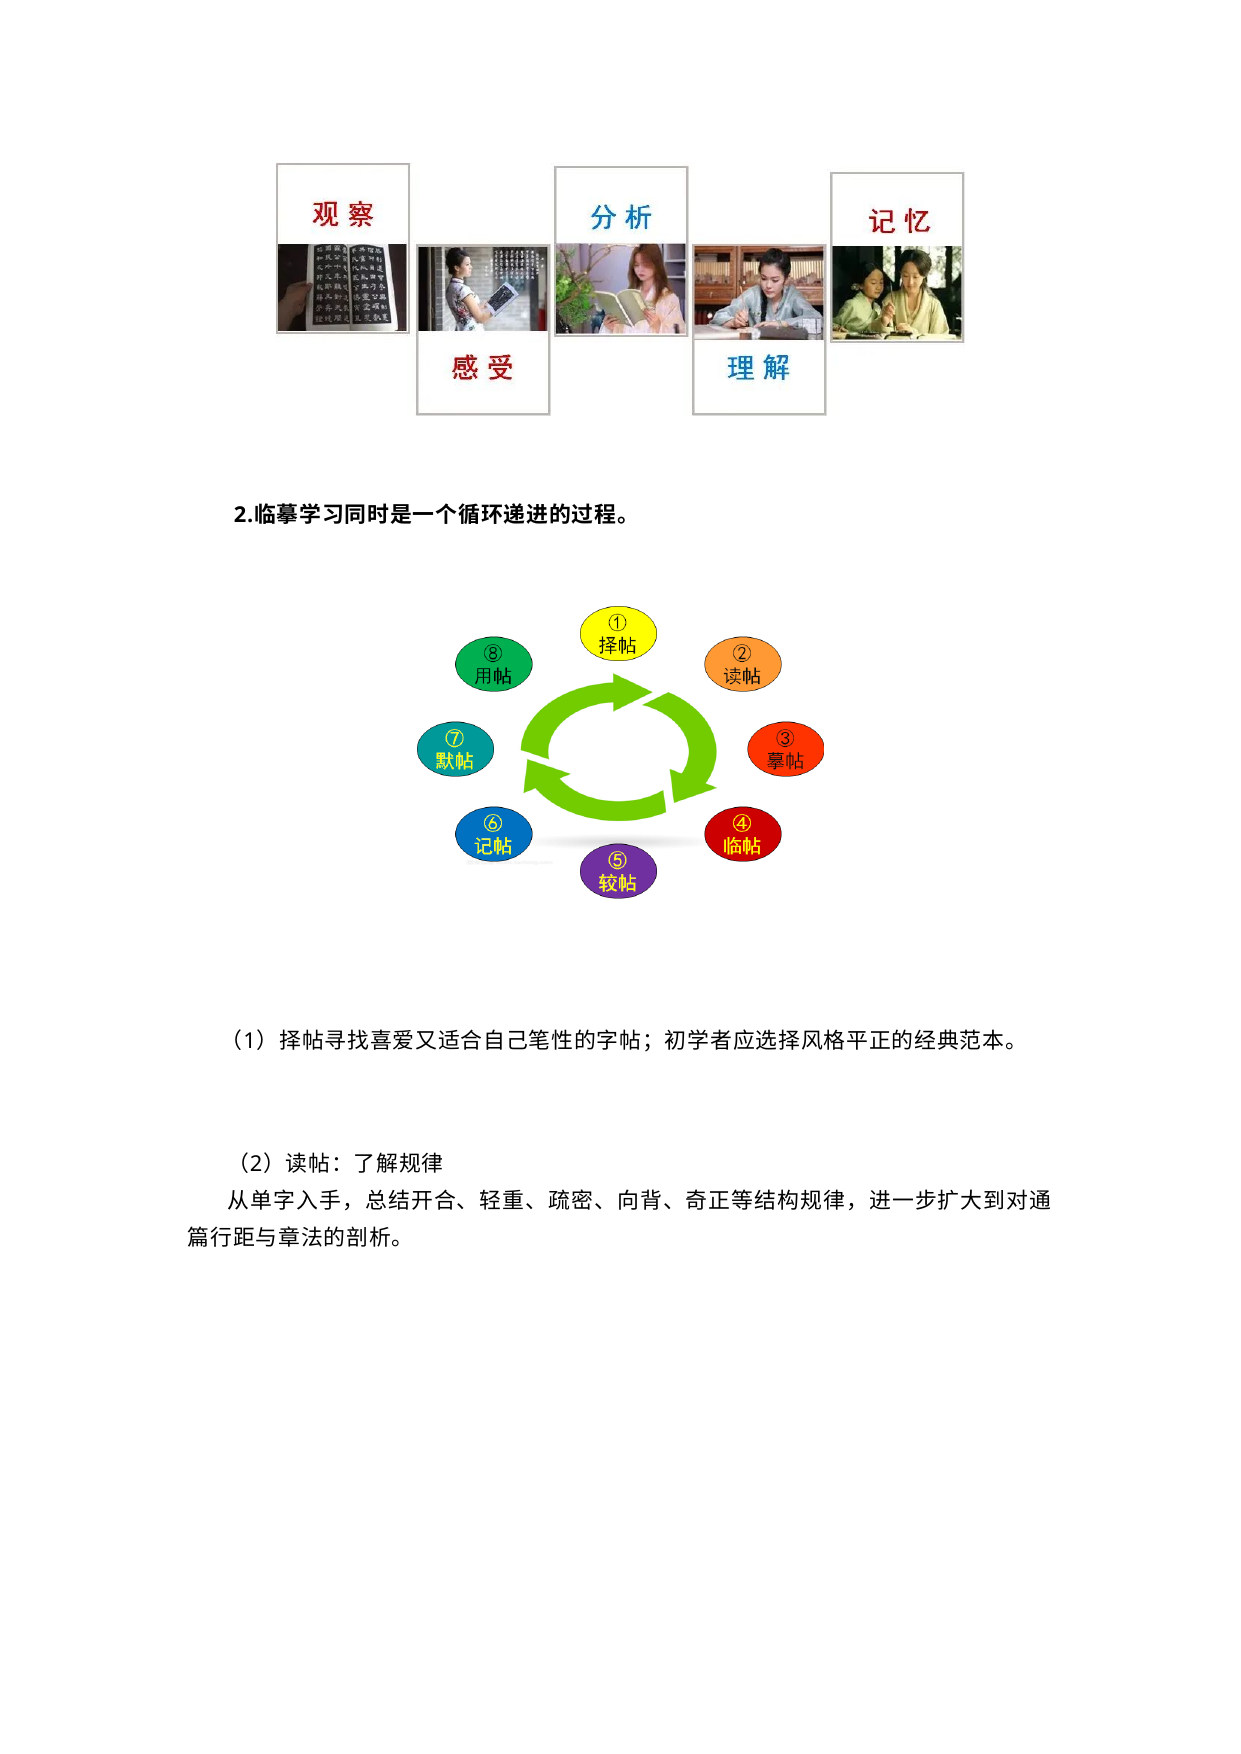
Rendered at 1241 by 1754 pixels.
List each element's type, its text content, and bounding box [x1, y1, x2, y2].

text （2）读帖：了解规律 [187, 1145, 1053, 1178]
text 从单字入手，总结开合、轻重、疏密、向背、奇正等结构规律，进一步扩大到对通篇行距与章法的剖析。 [187, 1182, 1053, 1252]
picture [275, 162, 965, 416]
picture [416, 604, 824, 899]
text （1）择帖寻找喜爱又适合自己笔性的字帖；初学者应选择风格平正的经典范本。 [187, 1005, 1053, 1070]
text 2.临摹学习同时是一个循环递进的过程。 [187, 497, 1053, 530]
